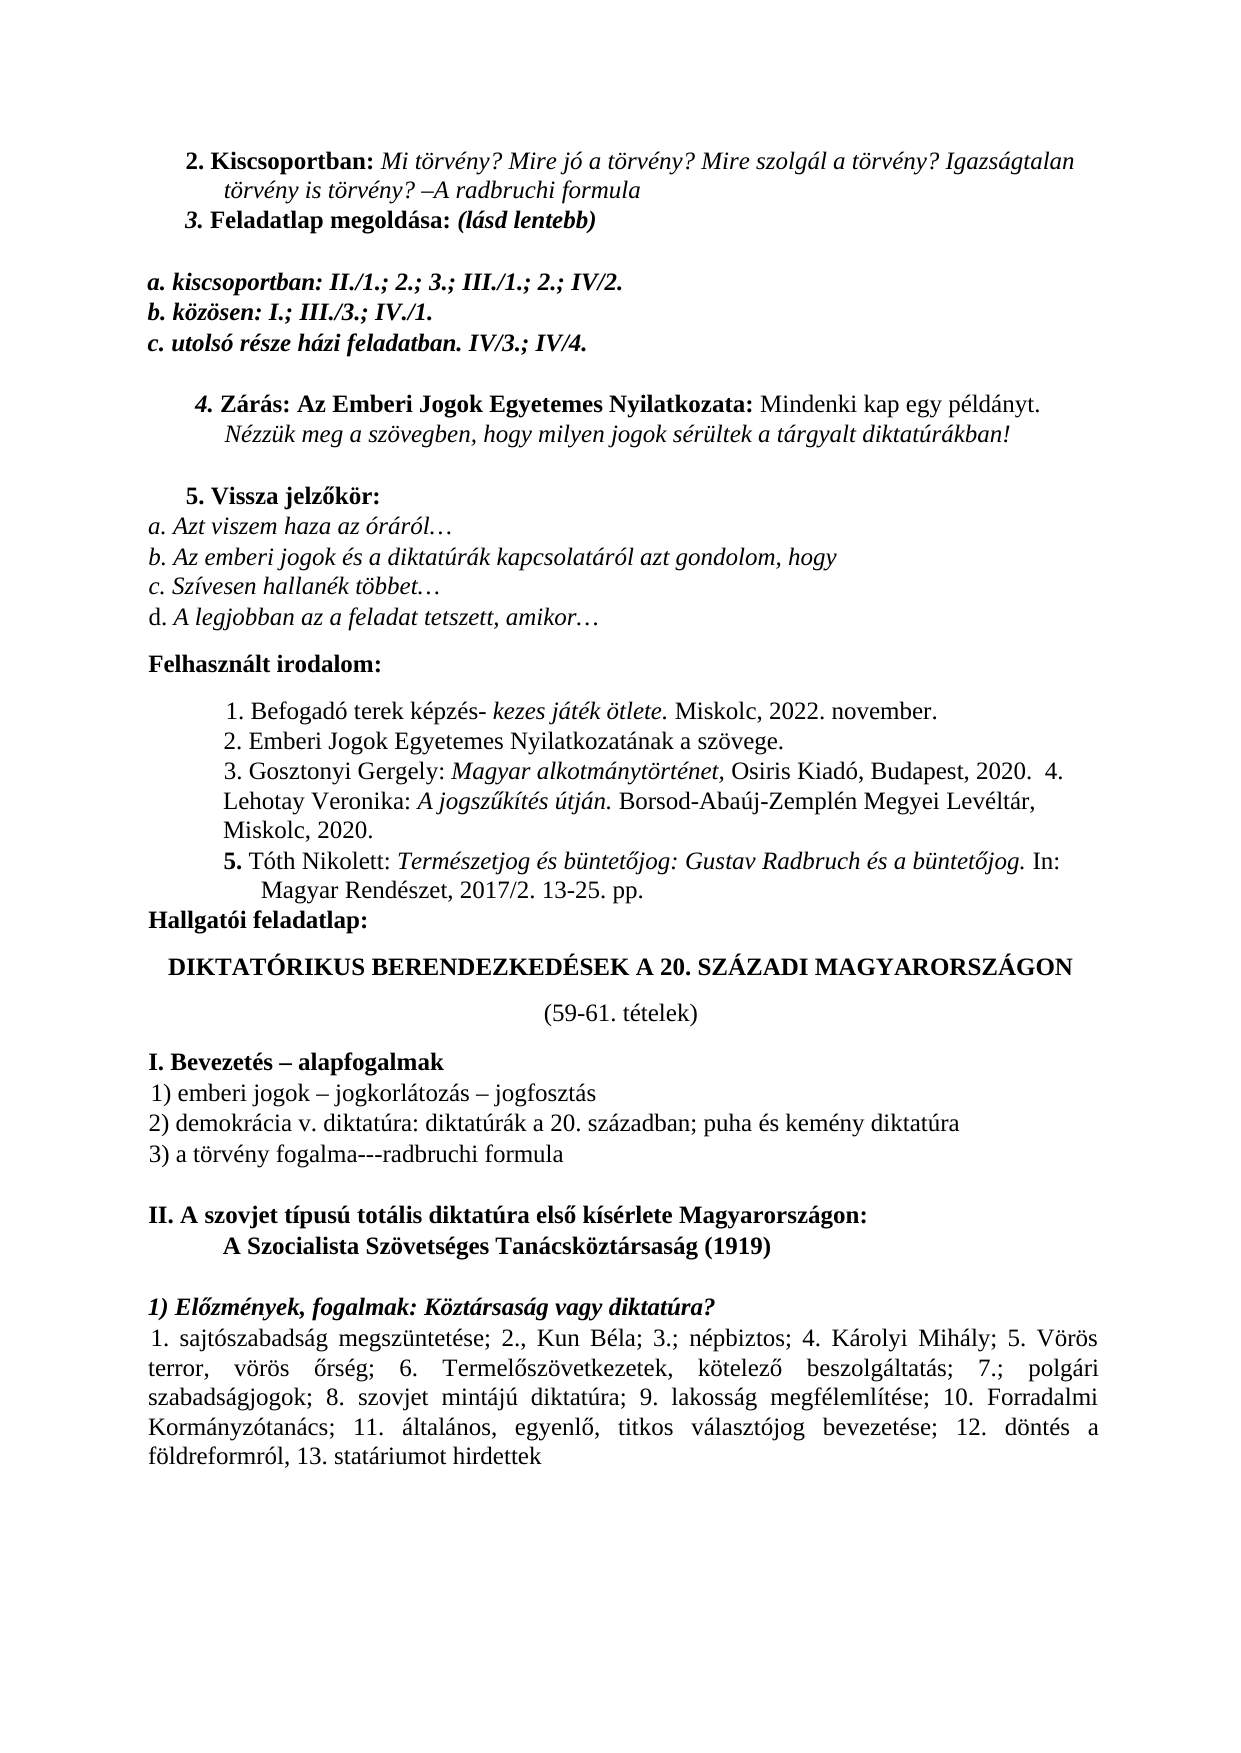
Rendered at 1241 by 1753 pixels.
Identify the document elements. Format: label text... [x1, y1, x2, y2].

text a. Azt viszem haza az óráról… [148, 511, 1181, 540]
text 1. Befogadó terek képzés- kezes játék ötlete. Miskolc, 2022. november. 2. Emberi Jogok Egyetemes Nyilatkozatának a szövege. [223, 696, 954, 755]
text I. Bevezetés – alapfogalmak [148, 1047, 1181, 1076]
text 5. Vissza jelzőkör: [186, 481, 1181, 509]
text 3. Feladatlap megoldása: (lásd lentebb) [185, 205, 1181, 234]
text A Szocialista Szövetséges Tanácsköztársaság (1919) [223, 1231, 1181, 1260]
text d. A legjobban az a feladat tetszett, amikor… [148, 602, 1181, 631]
text Felhasznált irodalom: [148, 649, 1181, 678]
text Hallgatói feladatlap: [148, 905, 1181, 934]
text b. közösen: I.; III./3.; IV./1. [147, 297, 1181, 326]
text 5. Tóth Nikolett: Természetjog és büntetőjog: Gustav Radbruch és a büntetőjog. In: Magyar Rendészet, 2017/2. 13-25. pp. [223, 846, 1079, 904]
text a. kiscsoportban: II./1.; 2.; 3.; III./1.; 2.; IV/2. [147, 267, 1181, 295]
text 3) a törvény fogalma---radbruchi formula [148, 1139, 1181, 1167]
text II. A szovjet típusú totális diktatúra első kísérlete Magyarországon: [148, 1200, 1181, 1229]
text DIKTATÓRIKUS BERENDEZKEDÉSEK A 20. SZÁZADI MAGYARORSZÁGON (59-61. tételek) [167, 952, 1074, 1027]
text 3. Gosztonyi Gergely: Magyar alkotmánytörténet, Osiris Kiadó, Budapest, 2020. 4. Lehotay Veronika: A jogszűkítés útján. Borsod-Abaúj-Zemplén Megyei Levéltár, Miskolc, 2020. [223, 756, 1080, 844]
text 1) emberi jogok – jogkorlátozás – jogfosztás [150, 1078, 1181, 1106]
text 4. Zárás: Az Emberi Jogok Egyetemes Nyilatkozata: Mindenki kap egy példányt. Nézzük meg a szövegben, hogy milyen jogok sérültek a tárgyalt diktatúrákban! [185, 389, 1050, 448]
text 1. sajtószabadság megszüntetése; 2., Kun Béla; 3.; népbiztos; 4. Károlyi Mihály; 5. Vörös terror, vörös őrség; 6. Termelőszövetkezetek, kötelező beszolgáltatás; 7.; polgári szabadságjogok; 8. szovjet mintájú diktatúra; 9. lakosság megfélemlítése; 10. Forradalmi Kormányzótanács; 11. általános, egyenlő, titkos választójog bevezetése; 12. döntés a földreformról, 13. statáriumot hirdettek [148, 1323, 1099, 1470]
text 2) demokrácia v. diktatúra: diktatúrák a 20. században; puha és kemény diktatúra [148, 1108, 1181, 1137]
text 1) Előzmények, fogalmak: Köztársaság vagy diktatúra? [148, 1292, 1181, 1321]
text 2. Kiscsoportban: Mi törvény? Mire jó a törvény? Mire szolgál a törvény? Igazságtalan törvény is törvény? –A radbruchi formula [185, 146, 1099, 204]
text b. Az emberi jogok és a diktatúrák kapcsolatáról azt gondolom, hogy c. Szívesen hallanék többet… [148, 542, 856, 600]
text c. utolsó része házi feladatban. IV/3.; IV/4. [147, 328, 1181, 357]
